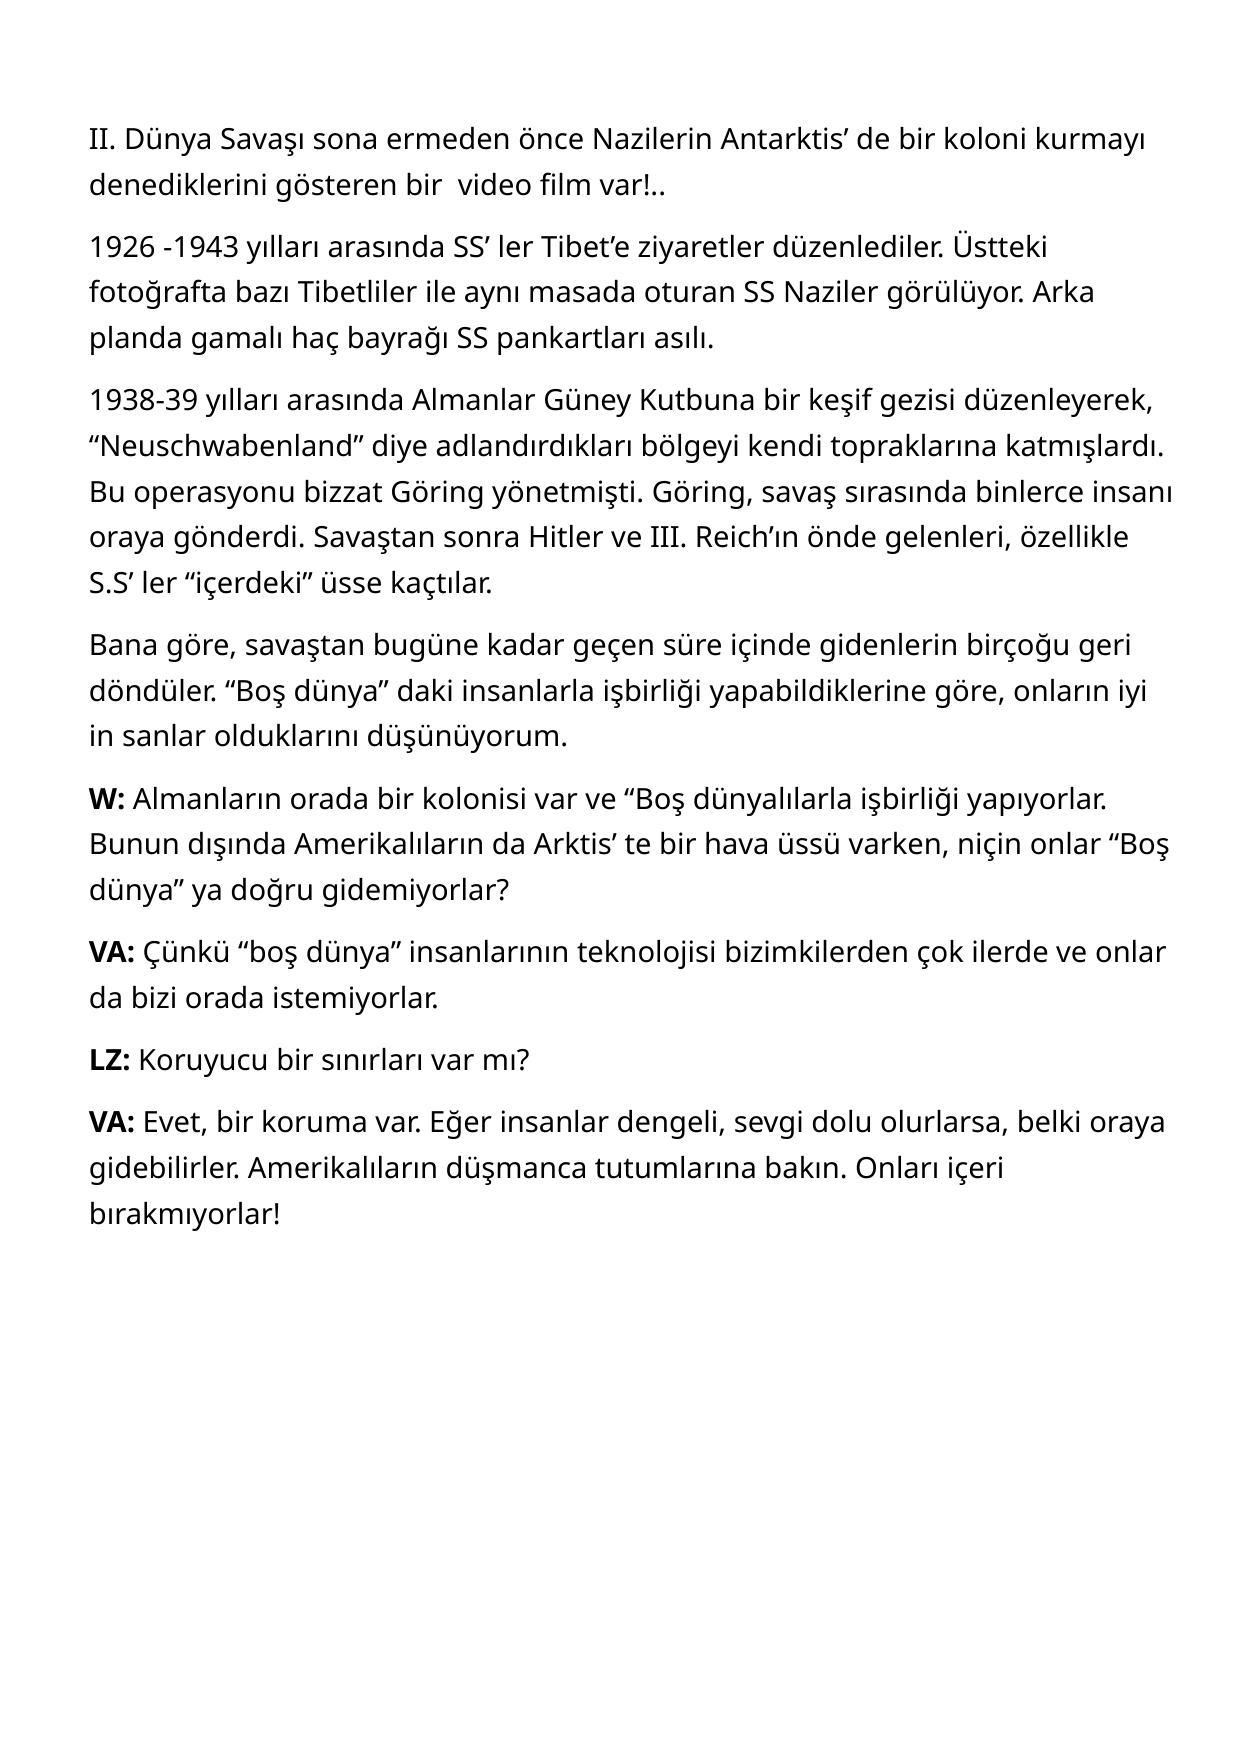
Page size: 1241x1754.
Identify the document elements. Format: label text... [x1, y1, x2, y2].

text 1926 -1943 yılları arasında SS’ ler Tibet’e ziyaretler düzenlediler. Üstteki fotoğrafta bazı Tibetliler ile aynı masada oturan SS Naziler görülüyor. Arka planda gamalı haç bayrağı SS pankartları asılı. [89, 226, 1181, 357]
text Bana göre, savaştan bugüne kadar geçen süre içinde gidenlerin birçoğu geri döndüler. “Boş dünya” daki insanlarla işbirliği yapabildiklerine göre, onların iyi in sanlar olduklarını düşünüyorum. [89, 624, 1181, 755]
text VA: Çünkü “boş dünya” insanlarının teknolojisi bizimkilerden çok ilerde ve onlar da bizi orada istemiyorlar. [89, 932, 1181, 1017]
text VA: Evet, bir koruma var. Eğer insanlar dengeli, sevgi dolu olurlarsa, belki oraya gidebilirler. Amerikalıların düşmanca tutumlarına bakın. Onları içeri bırakmıyorlar! [89, 1102, 1181, 1233]
text II. Dünya Savaşı sona ermeden önce Nazilerin Antarktis’ de bir koloni kurmayı denediklerini gösteren bir video film var!.. [89, 118, 1181, 203]
text 1938-39 yılları arasında Almanlar Güney Kutbuna bir keşif gezisi düzenleyerek, “Neuschwabenland” diye adlandırdıkları bölgeyi kendi topraklarına katmışlardı. Bu operasyonu bizzat Göring yönetmişti. Göring, savaş sırasında binlerce insanı oraya gönderdi. Savaştan sonra Hitler ve III. Reich’ın önde gelenleri, özellikle S.S’ ler “içerdeki” üsse kaçtılar. [89, 380, 1181, 602]
text LZ: Koruyucu bir sınırları var mı? [89, 1039, 1181, 1079]
text W: Almanların orada bir kolonisi var ve “Boş dünyalılarla işbirliği yapıyorlar. Bunun dışında Amerikalıların da Arktis’ te bir hava üssü varken, niçin onlar “Boş dünya” ya doğru gidemiyorlar? [89, 778, 1181, 909]
